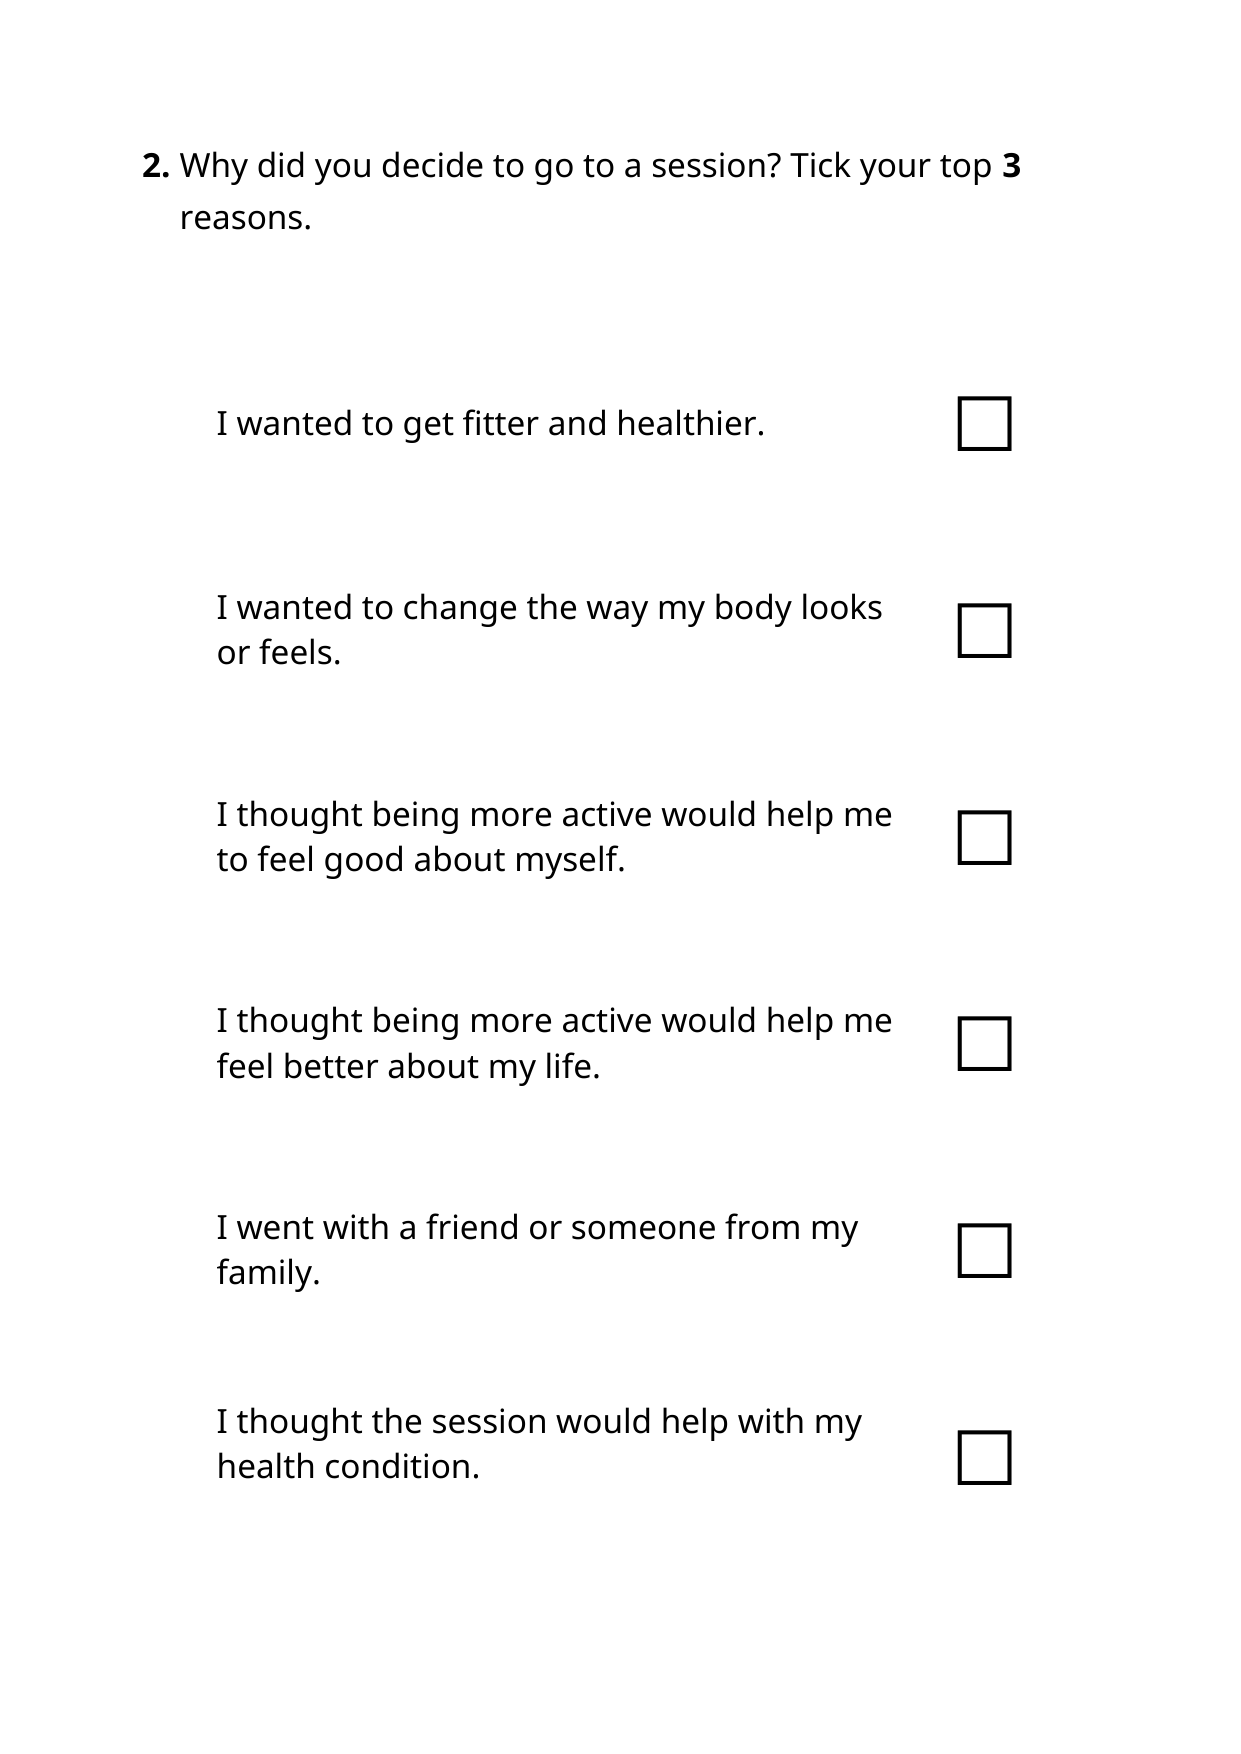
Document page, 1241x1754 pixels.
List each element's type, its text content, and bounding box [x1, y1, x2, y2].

table_cell I wanted to change the way my body looks or feels. [205, 526, 935, 732]
list Why did you decide to go to a session? Tick your top 3 reasons. [142, 142, 1098, 239]
table_cell I thought being more active would help me to feel good about myself. [205, 733, 935, 939]
table_cell I went with a friend or someone from my family. [205, 1146, 935, 1352]
table_header I wanted to get fitter and healthier. [205, 319, 935, 526]
table_cell I thought the session would help with my health condition. [205, 1353, 935, 1559]
table_cell I thought being more active would help me feel better about my life. [205, 939, 935, 1146]
